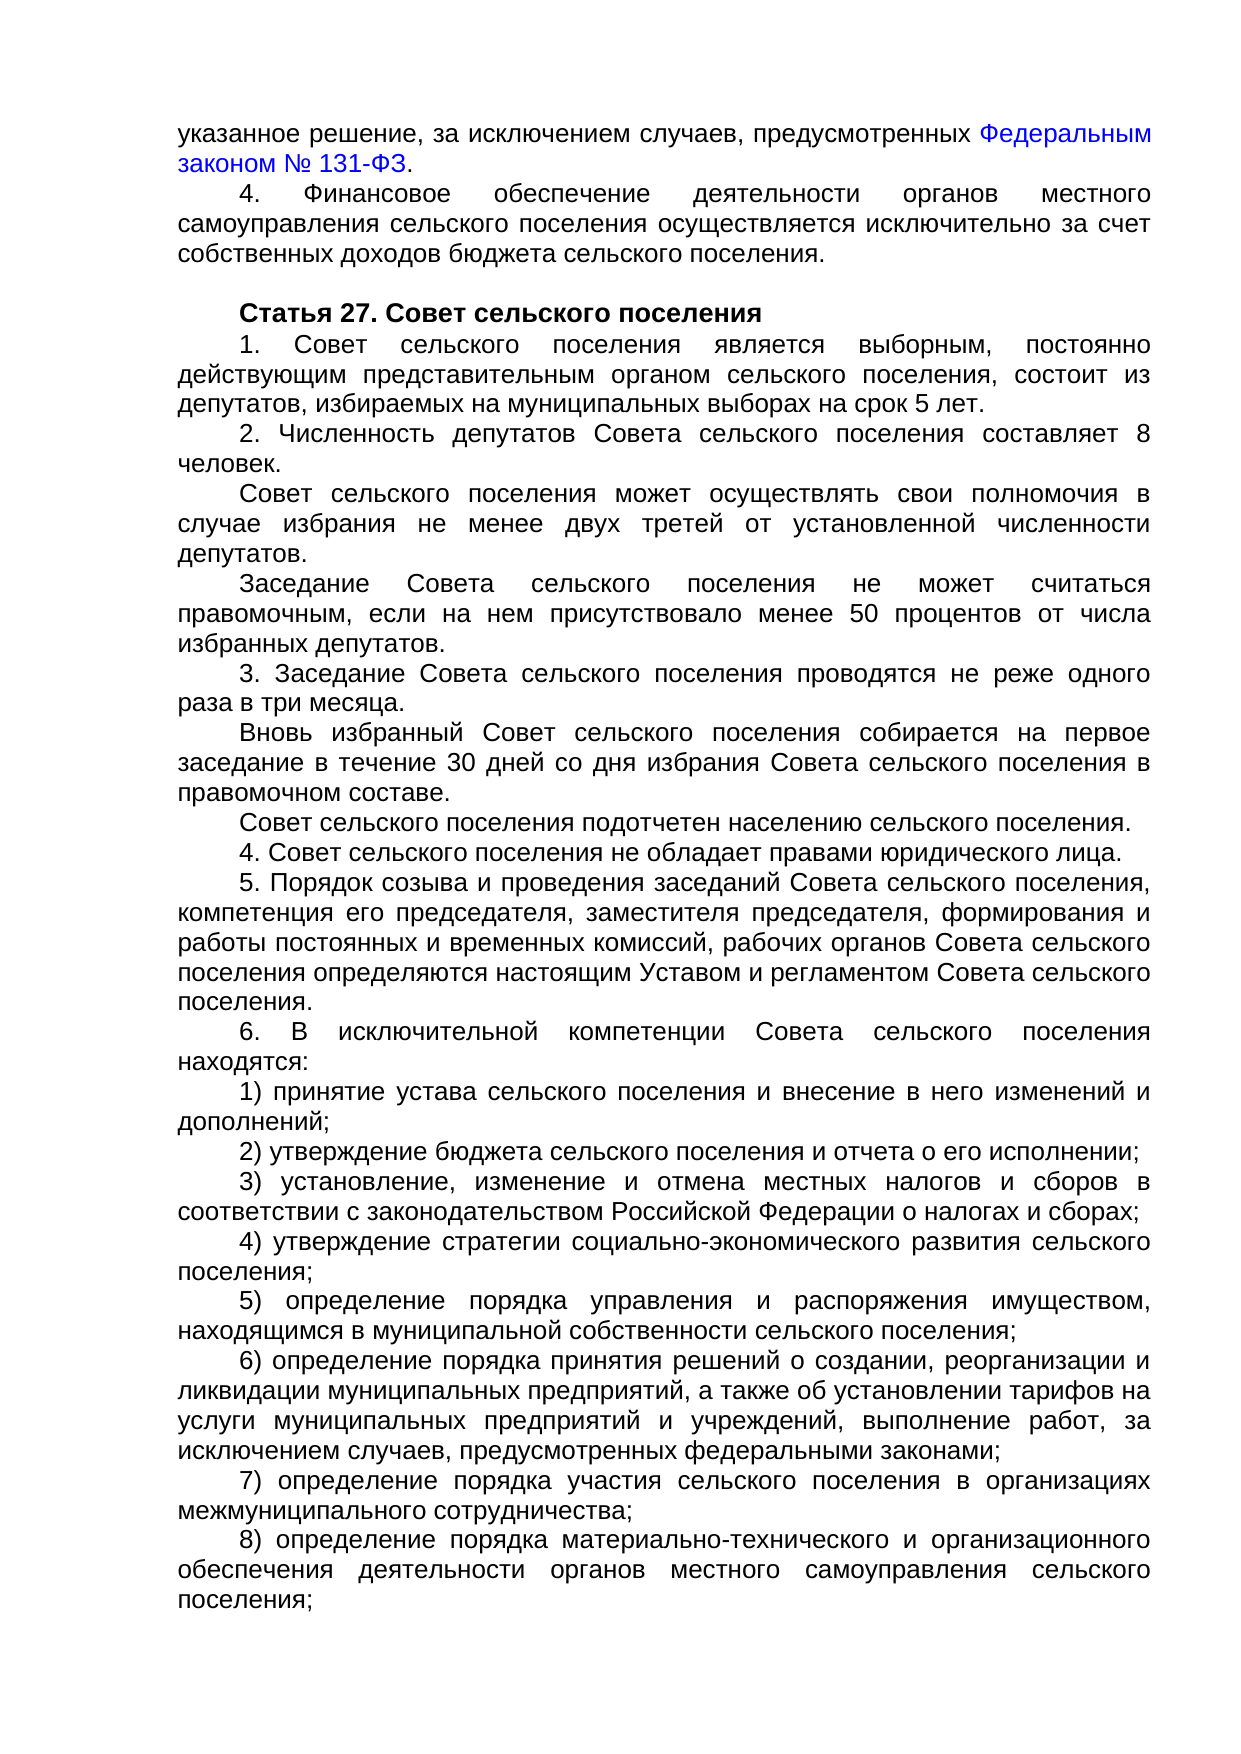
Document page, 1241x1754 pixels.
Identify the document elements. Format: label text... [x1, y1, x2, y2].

text 6) определение порядка принятия решений о создании, реорганизации и ликвидации муниципальных предприятий, а также об установлении тарифов на услуги муниципальных предприятий и учреждений, выполнение работ, за исключением случаев, предусмотренных федеральными законами; [177, 1345, 1152, 1465]
text 3) установление, изменение и отмена местных налогов и сборов в соответствии с законодательством Российской Федерации о налогах и сборах; [177, 1166, 1152, 1226]
text 7) определение порядка участия сельского поселения в организациях межмуниципального сотрудничества; [177, 1465, 1152, 1524]
text Заседание Совета сельского поселения не может считаться правомочным, если на нем присутствовало менее 50 процентов от числа избранных депутатов. [177, 568, 1152, 658]
text 4. Совет сельского поселения не обладает правами юридического лица. [177, 837, 1152, 867]
text 2) утверждение бюджета сельского поселения и отчета о его исполнении; [177, 1136, 1152, 1166]
text Статья 27. Совет сельского поселения [177, 297, 1152, 329]
text Совет сельского поселения может осуществлять свои полномочия в случае избрания не менее двух третей от установленной численности депутатов. [177, 478, 1152, 568]
text 5) определение порядка управления и распоряжения имуществом, находящимся в муниципальной собственности сельского поселения; [177, 1285, 1152, 1345]
text 8) определение порядка материально-технического и организационного обеспечения деятельности органов местного самоуправления сельского поселения; [177, 1524, 1152, 1614]
text 3. Заседание Совета сельского поселения проводятся не реже одного раза в три месяца. [177, 658, 1152, 717]
text 1. Совет сельского поселения является выборным, постоянно действующим представительным органом сельского поселения, состоит из депутатов, избираемых на муниципальных выборах на срок 5 лет. [177, 329, 1152, 418]
text 1) принятие устава сельского поселения и внесение в него изменений и дополнений; [177, 1076, 1152, 1136]
text 4) утверждение стратегии социально-экономического развития сельского поселения; [177, 1226, 1152, 1285]
text 6. В исключительной компетенции Совета сельского поселения находятся: [177, 1016, 1152, 1076]
text 4. Финансовое обеспечение деятельности органов местного самоуправления сельского поселения осуществляется исключительно за счет собственных доходов бюджета сельского поселения. [177, 178, 1152, 268]
text 5. Порядок созыва и проведения заседаний Совета сельского поселения, компетенция его председателя, заместителя председателя, формирования и работы постоянных и временных комиссий, рабочих органов Совета сельского поселения определяются настоящим Уставом и регламентом Совета сельского поселения. [177, 867, 1152, 1016]
text Совет сельского поселения подотчетен населению сельского поселения. [177, 807, 1152, 837]
text 2. Численность депутатов Совета сельского поселения составляет 8 человек. [177, 418, 1152, 478]
text Вновь избранный Совет сельского поселения собирается на первое заседание в течение 30 дней со дня избрания Совета сельского поселения в правомочном составе. [177, 717, 1152, 807]
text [177, 118, 1152, 178]
